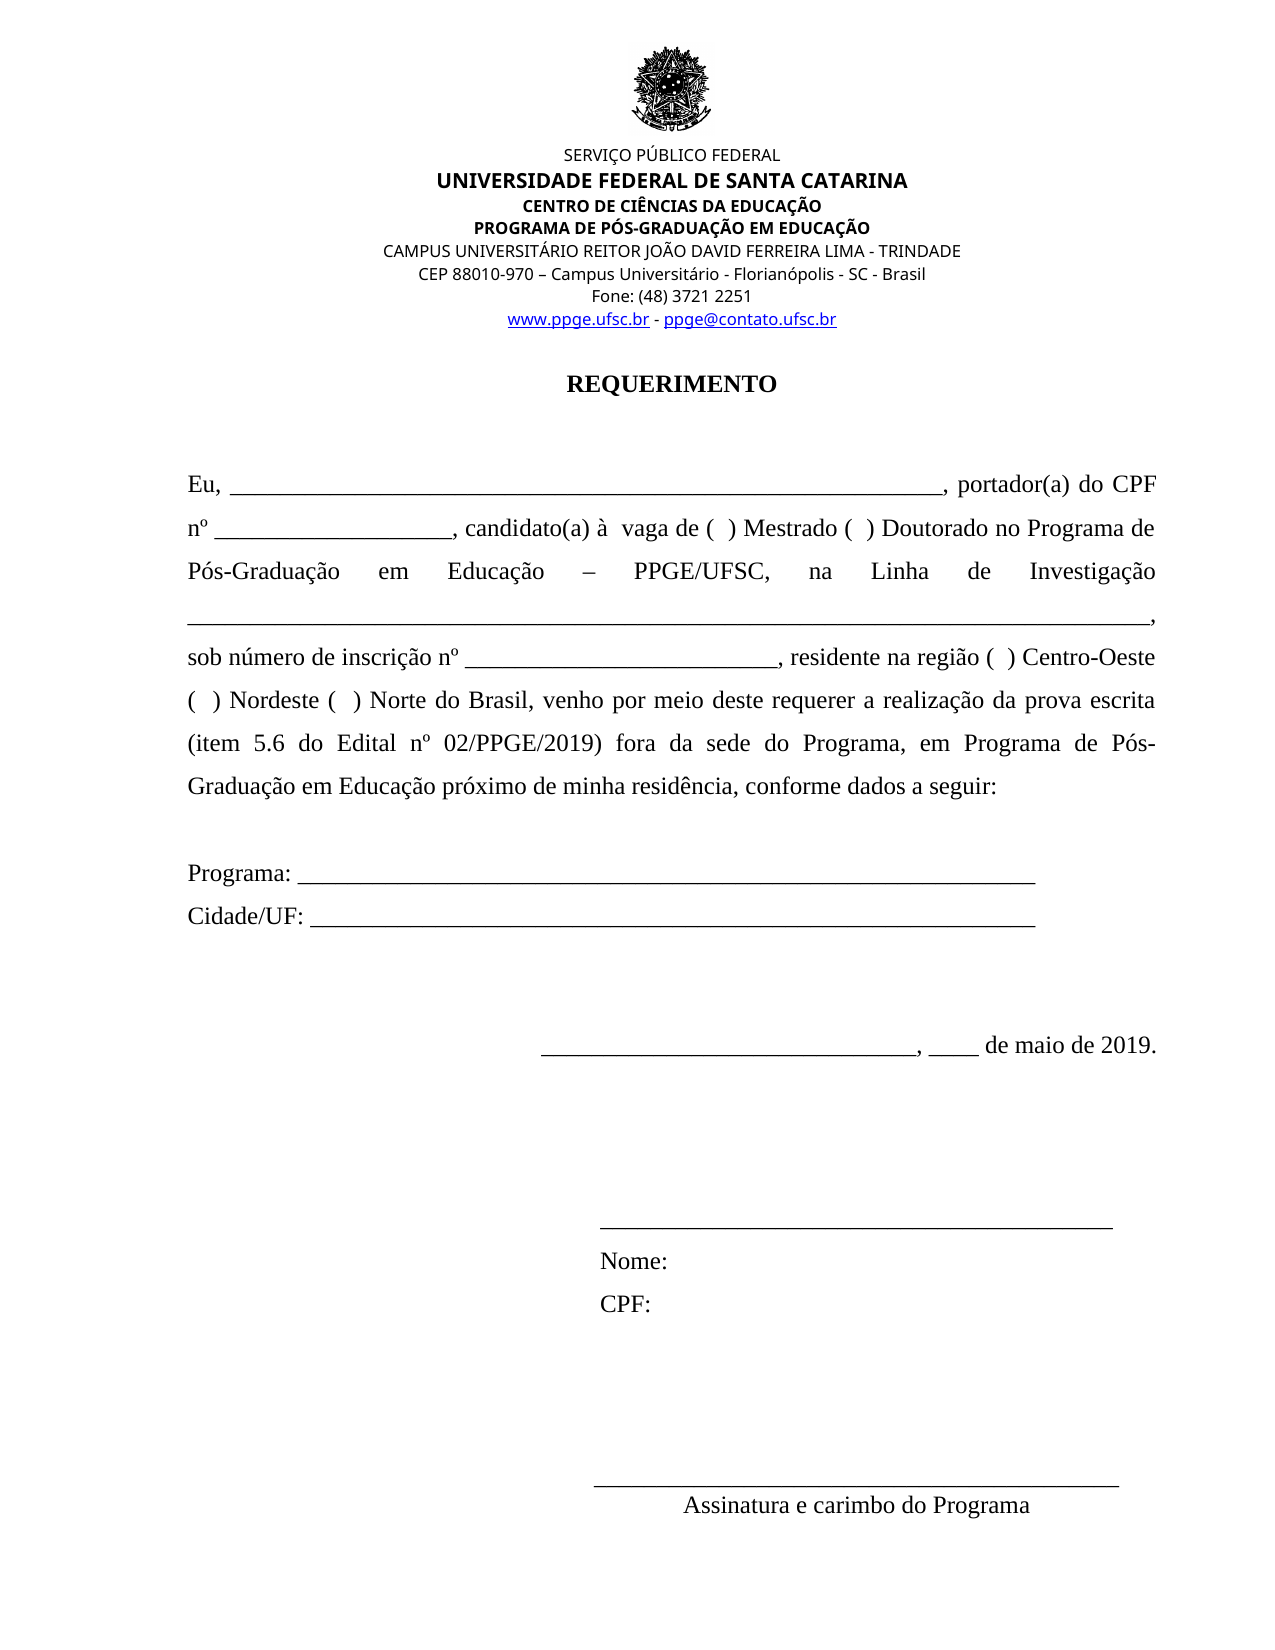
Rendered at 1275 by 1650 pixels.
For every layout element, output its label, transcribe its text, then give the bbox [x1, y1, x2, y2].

text Cidade/UF: __________________________________________________________ [187, 901, 1157, 929]
text _________________________________________ [556, 1203, 1157, 1231]
text Eu, _________________________________________________________, portador(a) do CPF nº ___________________, candidato(a) à vaga de ( ) Mestrado ( ) Doutorado no Programa de Pós-Graduação em Educação – PPGE/UFSC, na Linha de Investigação _____________________________________________________________________________,sob número de inscrição nº _________________________, residente na região ( ) Centro-Oeste ( ) Nordeste ( ) Norte do Brasil, venho por meio deste requerer a realização da prova escrita (item 5.6 do Edital nº 02/PPGE/2019) fora da sede do Programa, em Programa de Pós-Graduação em Educação próximo de minha residência, conforme dados a seguir: [187, 469, 1157, 800]
text Assinatura e carimbo do Programa [482, 1490, 1157, 1519]
text CPF: [556, 1289, 1157, 1318]
text ______________________________, ____ de maio de 2019. [187, 1030, 1157, 1059]
text Nome: [556, 1246, 1157, 1274]
text REQUERIMENTO [187, 369, 1157, 398]
picture [628, 42, 716, 136]
text __________________________________________ [482, 1461, 1157, 1490]
text Programa: ___________________________________________________________ [187, 858, 1157, 886]
